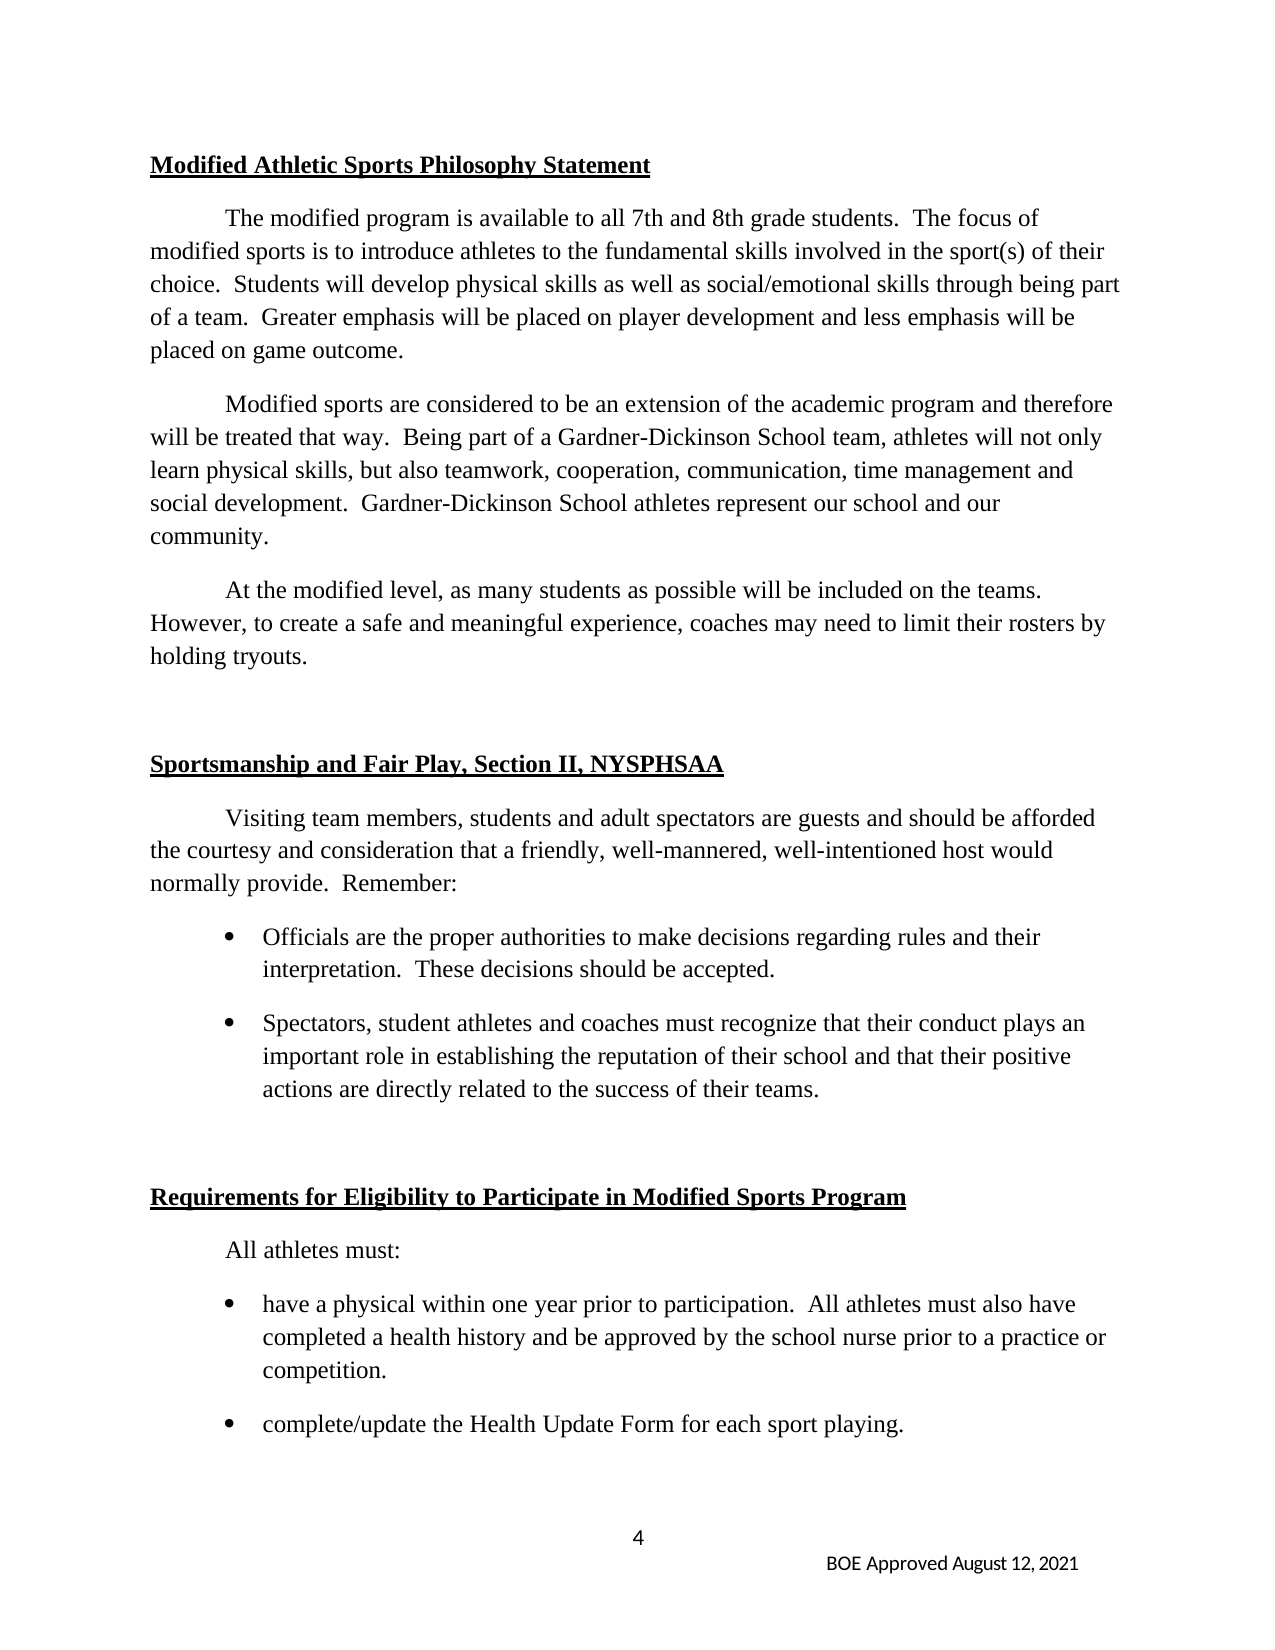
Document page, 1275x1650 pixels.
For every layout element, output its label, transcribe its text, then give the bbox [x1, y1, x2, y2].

text All athletes must: [225, 1235, 1135, 1264]
list Officials are the proper authorities to make decisions regarding rules and their interpretation. These decisions should be accepted. [225, 922, 1044, 983]
text The modified program is available to all 7th and 8th grade students. The focus of modified sports is to introduce athletes to the fundamental skills involved in the sport(s) of their choice. Students will develop physical skills as well as social/emotional skills through being part of a team. Greater emphasis will be placed on player development and less emphasis will be placed on game outcome. [150, 203, 1122, 364]
subtitle Modified Athletic Sports Philosophy Statement [150, 150, 1135, 179]
text Modified sports are considered to be an extension of the academic program and therefore will be treated that way. Being part of a Gardner-Dickinson School team, athletes will not only learn physical skills, but also teamwork, cooperation, communication, time management and social development. Gardner-Dickinson School athletes represent our school and our community. [150, 389, 1115, 550]
subtitle Sportsmanship and Fair Play, Section II, NYSPHSAA [150, 749, 1135, 778]
subtitle Requirements for Eligibility to Participate in Modified Sports Program [150, 1182, 1135, 1211]
text At the modified level, as many students as possible will be included on the teams. [225, 576, 1135, 604]
list have a physical within one year prior to participation. All athletes must also have completed a health history and be approved by the school nurse prior to a practice or competition. [225, 1289, 1109, 1383]
list Spectators, student athletes and coaches must recognize that their conduct plays an important role in establishing the reputation of their school and that their positive actions are directly related to the success of their teams. [225, 1008, 1090, 1102]
list complete/update the Health Update Form for each sport playing. [225, 1409, 1135, 1437]
text Visiting team members, students and adult spectators are guests and should be afforded the courtesy and consideration that a friendly, well-mannered, well-intentioned host would normally provide. Remember: [150, 803, 1122, 897]
text However, to create a safe and meaningful experience, coaches may need to limit their rosters by holding tryouts. [150, 608, 1122, 670]
